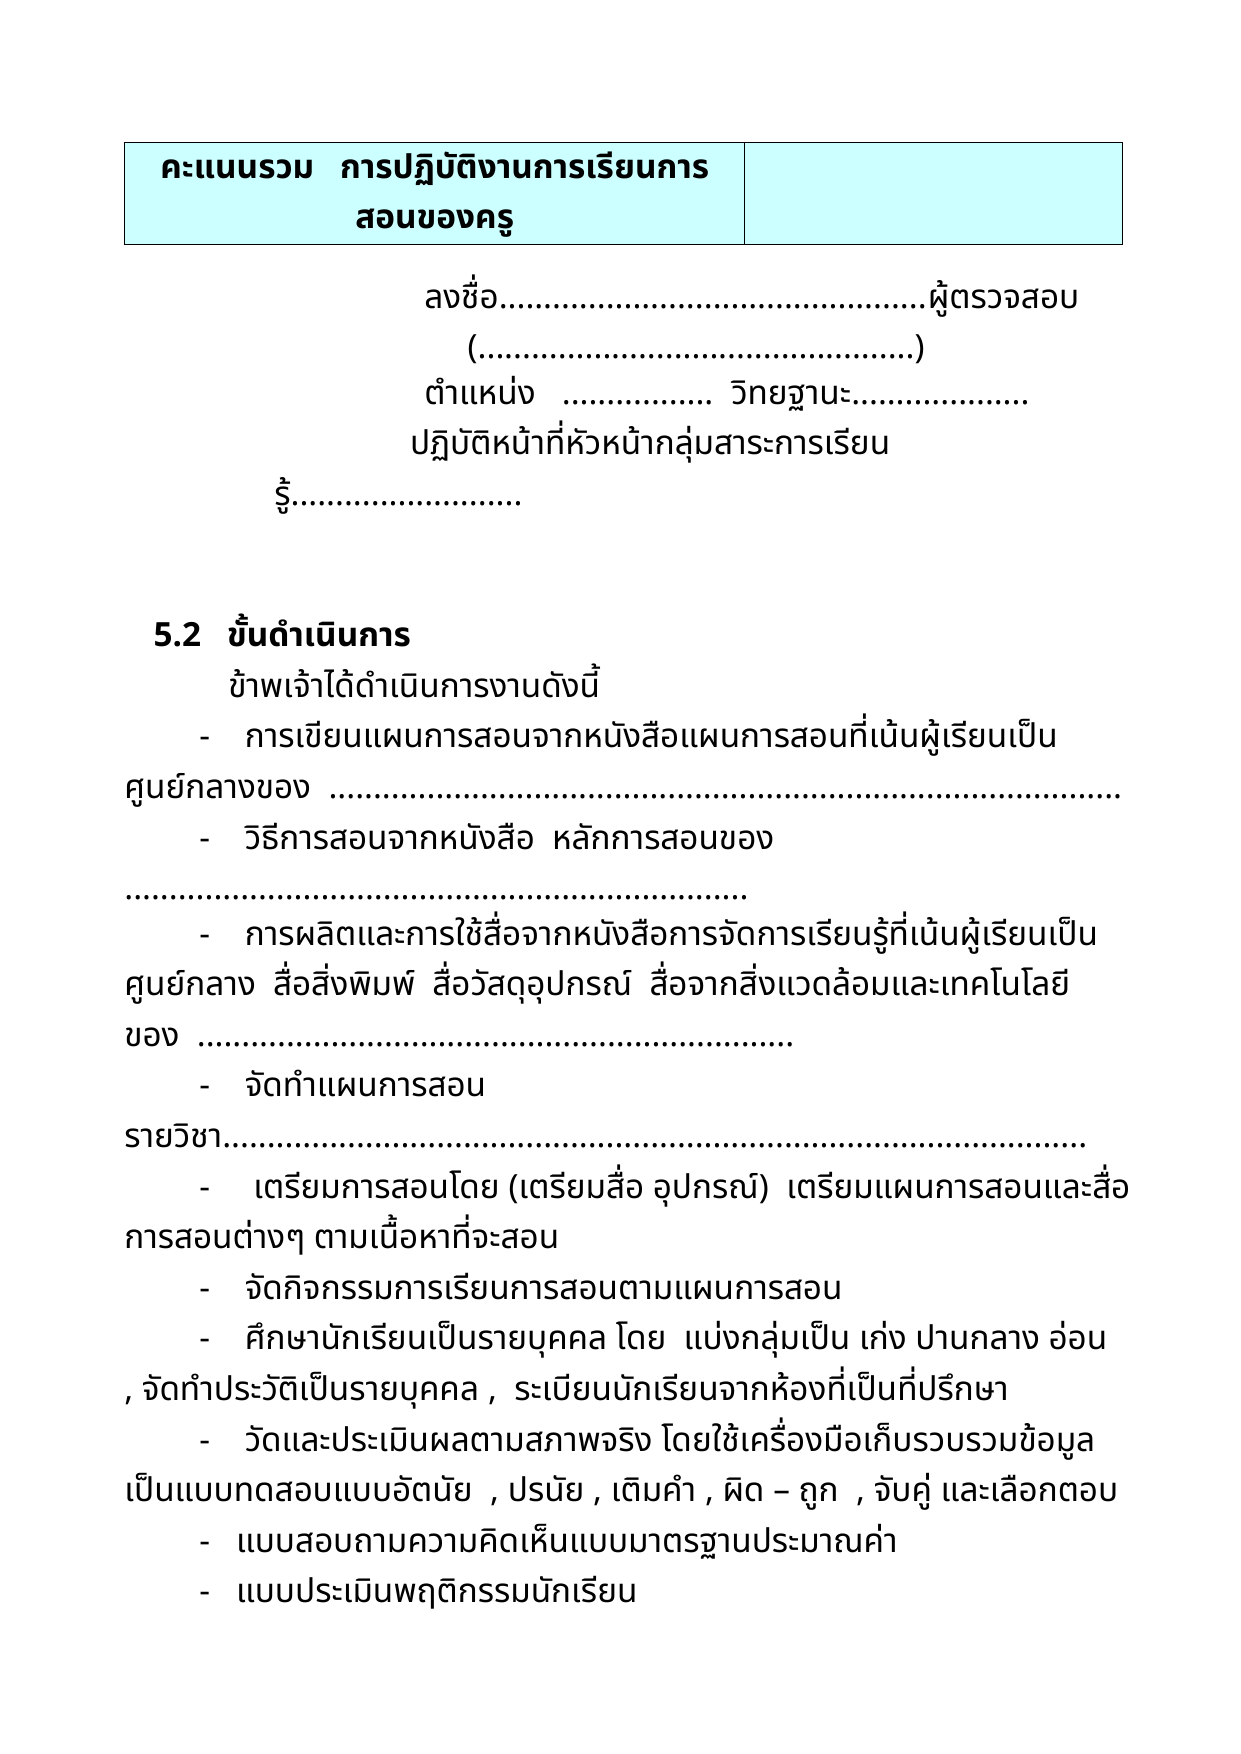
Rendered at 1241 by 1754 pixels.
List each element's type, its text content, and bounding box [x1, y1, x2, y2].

text - ศึกษานักเรียนเป็นรายบุคคล โดย แบ่งกลุ่มเป็น เก่ง ปานกลาง อ่อน , จัดทำประวัติเป็นรายบุคคล , ระเบียนนักเรียนจากห้องที่เป็นที่ปรึกษา [124, 1314, 1134, 1415]
text - การผลิตและการใช้สื่อจากหนังสือการจัดการเรียนรู้ที่เน้นผู้เรียนเป็นศูนย์กลาง สื่อสิ่งพิมพ์ สื่อวัสดุอุปกรณ์ สื่อจากสิ่งแวดล้อมและเทคโนโลยี ของ ................................................................... [124, 909, 1134, 1061]
table_cell [745, 143, 1122, 244]
text (.................................................) [124, 323, 1134, 369]
text - เตรียมการสอนโดย (เตรียมสื่อ อุปกรณ์) เตรียมแผนการสอนและสื่อการสอนต่างๆ ตามเนื้อหาที่จะสอน [124, 1162, 1134, 1263]
text - แบบประเมินพฤติกรรมนักเรียน [124, 1567, 1134, 1618]
table_cell คะแนนรวม การปฏิบัติงานการเรียนการสอนของครู [125, 143, 744, 244]
text - จัดกิจกรรมการเรียนการสอนตามแผนการสอน [124, 1263, 1134, 1314]
text ปฏิบัติหน้าที่หัวหน้ากลุ่มสาระการเรียนรู้.......................... [274, 419, 1134, 520]
text ลงชื่อ................................................ผู้ตรวจสอบ [349, 273, 1134, 323]
text ข้าพเจ้าได้ดำเนินการงานดังนี้ [124, 662, 1134, 712]
text 5.2 ขั้นดำเนินการ [124, 611, 1134, 662]
text - แบบสอบถามความคิดเห็นแบบมาตรฐานประมาณค่า [124, 1517, 1134, 1567]
text - วิธีการสอนจากหนังสือ หลักการสอนของ ...................................................................... [124, 813, 1134, 909]
text - วัดและประเมินผลตามสภาพจริง โดยใช้เครื่องมือเก็บรวบรวมข้อมูลเป็นแบบทดสอบแบบอัตนัย , ปรนัย , เติมคำ , ผิด – ถูก , จับคู่ และเลือกตอบ [124, 1415, 1134, 1517]
text ตำแหน่ง ................. วิทยฐานะ.................... [349, 369, 1134, 419]
text - การเขียนแผนการสอนจากหนังสือแผนการสอนที่เน้นผู้เรียนเป็นศูนย์กลางของ ......................................................................................... [124, 712, 1134, 813]
text - จัดทำแผนการสอนรายวิชา................................................................................................. [124, 1061, 1134, 1162]
